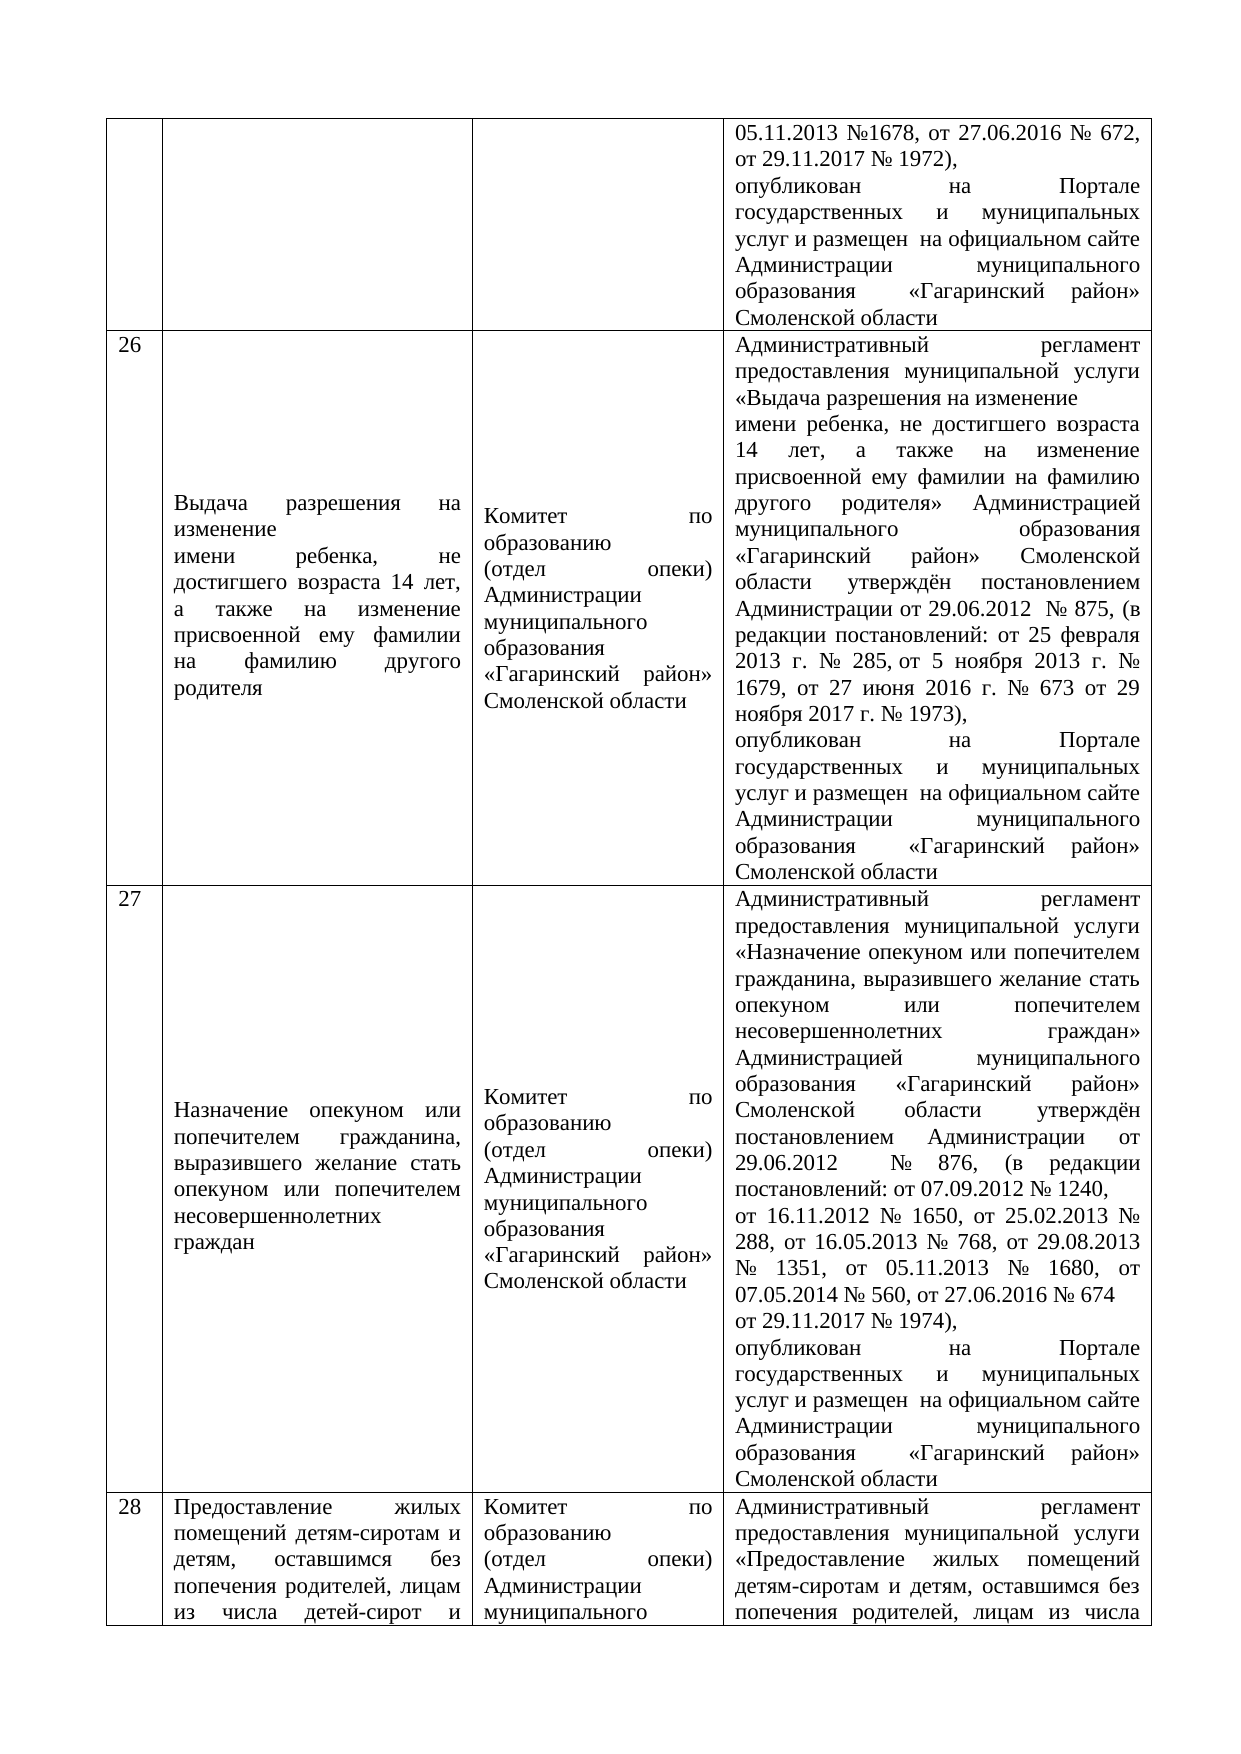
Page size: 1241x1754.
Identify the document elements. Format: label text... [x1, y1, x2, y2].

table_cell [163, 119, 472, 330]
table_cell Комитет по образованию (отдел опеки) Администрации муниципального образования «Гагаринский район» Смоленской области [473, 331, 723, 884]
table_cell 27 [107, 886, 162, 1492]
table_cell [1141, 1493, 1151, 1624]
table_cell Административный регламент предоставления муниципальной услуги «Выдача разрешения на изменение имени ребенка, не достигшего возраста 14 лет, а также на изменение присвоенной ему фамилии на фамилию другого родителя» Администрацией муниципального образования «Гагаринский район» Смоленской области утверждён постановлением Администрации от 29.06.2012 № 875, (в редакции постановлений: от 25 февраля 2013 г. № 285, от 5 ноября 2013 г. № 1679, от 27 июня 2016 г. № 673 от 29 ноября 2017 г. № 1973), опубликован на Портале государственных и муниципальных услуг и размещен на официальном сайте Администрации муниципального образования «Гагаринский район» Смоленской области [724, 331, 1151, 884]
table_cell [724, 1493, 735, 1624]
table_cell Назначение опекуном или попечителем гражданина, выразившего желание стать опекуном или попечителем несовершеннолетних граждан [163, 886, 472, 1492]
table_cell 25 [107, 119, 162, 330]
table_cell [163, 1493, 472, 1624]
table_cell Выдача разрешения на изменение имени ребенка, не достигшего возраста 14 лет, а также на изменение присвоенной ему фамилии на фамилию другого родителя [163, 331, 472, 884]
table_cell Комитет по образованию (отдел опеки) Администрации муниципального образования «Гагаринский район» Смоленской области [473, 886, 723, 1492]
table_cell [473, 1493, 723, 1624]
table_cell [473, 119, 723, 330]
table_cell 26 [107, 331, 162, 884]
table_cell Административный регламент предоставления муниципальной услуги «Назначение опекуном или попечителем гражданина, выразившего желание стать опекуном или попечителем несовершеннолетних граждан» Администрацией муниципального образования «Гагаринский район» Смоленской области утверждён постановлением Администрации от 29.06.2012 № 876, (в редакции постановлений: от 07.09.2012 № 1240, от 16.11.2012 № 1650, от 25.02.2013 № 288, от 16.05.2013 № 768, от 29.08.2013 № 1351, от 05.11.2013 № 1680, от 07.05.2014 № 560, от 27.06.2016 № 674 от 29.11.2017 № 1974), опубликован на Портале государственных и муниципальных услуг и размещен на официальном сайте Администрации муниципального образования «Гагаринский район» Смоленской области [724, 886, 1151, 1492]
table_cell 28 [107, 1493, 162, 1624]
